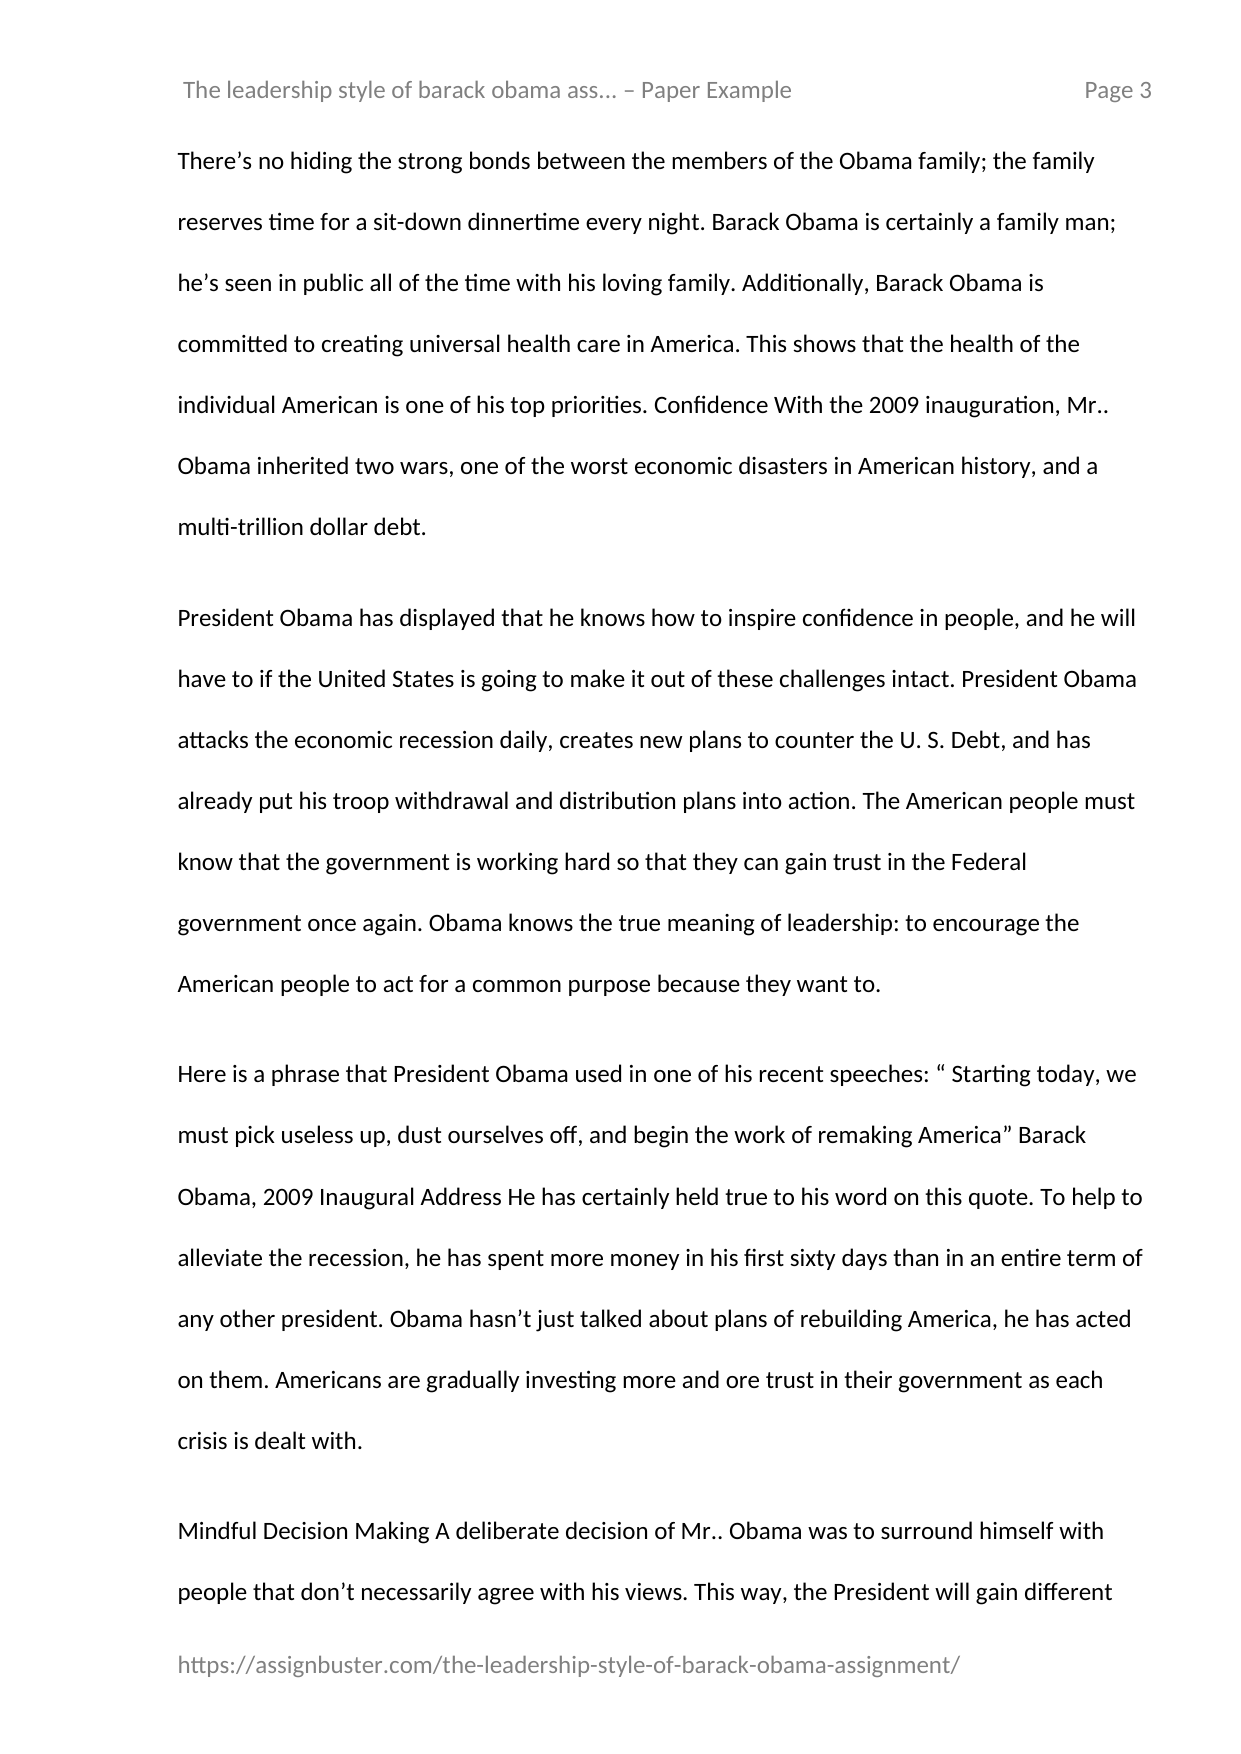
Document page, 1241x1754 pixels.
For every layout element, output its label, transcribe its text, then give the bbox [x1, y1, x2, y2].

text President Obama has displayed that he knows how to inspire confidence in people, and he will have to if the United States is going to make it out of these challenges intact. President Obama attacks the economic recession daily, creates new plans to counter the U. S. Debt, and has already put his troop withdrawal and distribution plans into action. The American people must know that the government is working hard so that they can gain trust in the Federal government once again. Obama knows the true meaning of leadership: to encourage the American people to act for a common purpose because they want to. [177, 602, 1152, 998]
text Here is a phrase that President Obama used in one of his recent speeches: “ Starting today, we must pick useless up, dust ourselves off, and begin the work of remaking America” Barack Obama, 2009 Inaugural Address He has certainly held true to his word on this quote. To help to alleviate the recession, he has spent more money in his first sixty days than in an entire term of any other president. Obama hasn’t just talked about plans of rebuilding America, he has acted on them. Americans are gradually investing more and ore trust in their government as each crisis is dealt with. [177, 1058, 1152, 1455]
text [177, 1515, 1152, 1607]
text There’s no hiding the strong bonds between the members of the Obama family; the family reserves time for a sit-down dinnertime every night. Barack Obama is certainly a family man; he’s seen in public all of the time with his loving family. Additionally, Barack Obama is committed to creating universal health care in America. This shows that the health of the individual American is one of his top priorities. Confidence With the 2009 inauguration, Mr.. Obama inherited two wars, one of the worst economic disasters in American history, and a multi-trillion dollar debt. [177, 145, 1152, 542]
